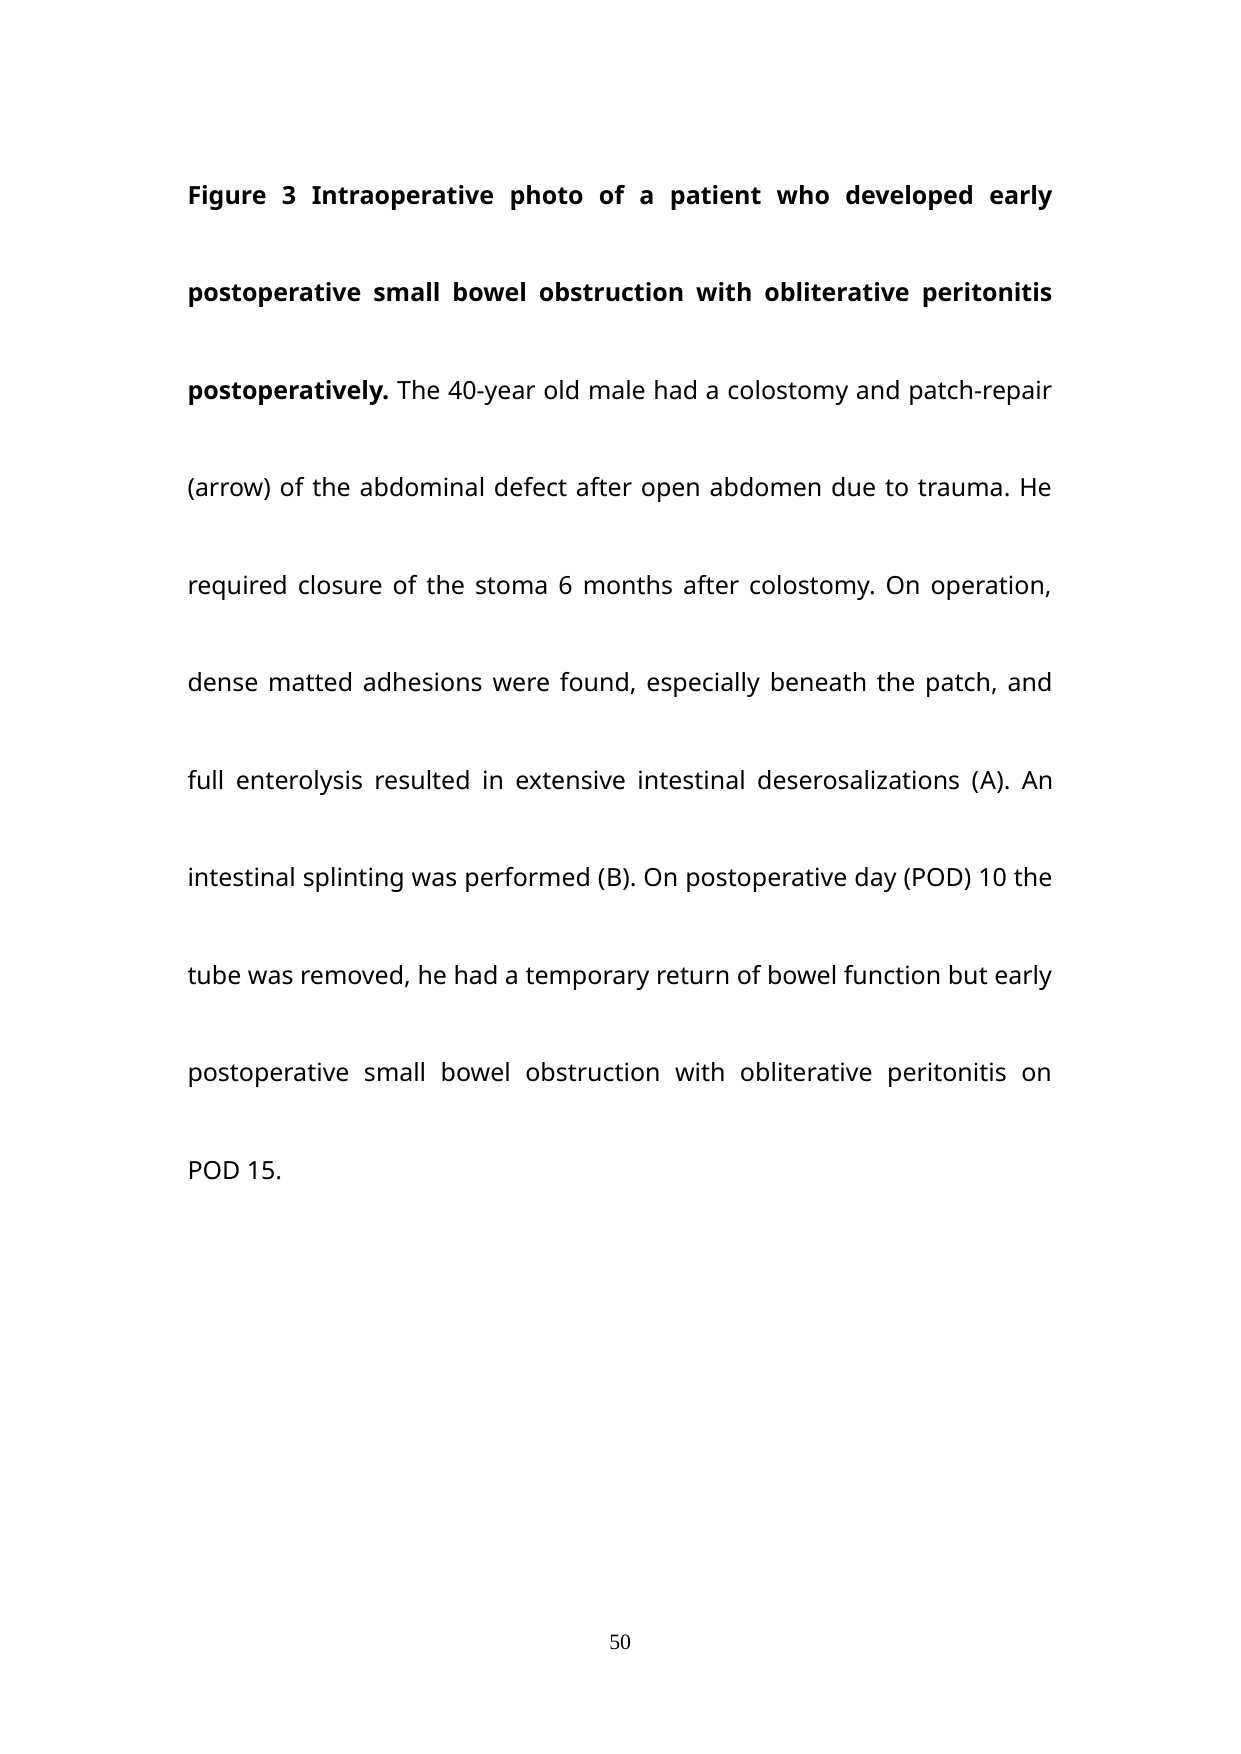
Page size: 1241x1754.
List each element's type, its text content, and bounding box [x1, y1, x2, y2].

text Figure 3 Intraoperative photo of a patient who developed early postoperative small bowel obstruction with obliterative peritonitis postoperatively. The 40-year old male had a colostomy and patch-repair (arrow) of the abdominal defect after open abdomen due to trauma. He required closure of the stoma 6 months after colostomy. On operation, dense matted adhesions were found, especially beneath the patch, and full enterolysis resulted in extensive intestinal deserosalizations (A). An intestinal splinting was performed (B). On postoperative day (POD) 10 the tube was removed, he had a temporary return of bowel function but early postoperative small bowel obstruction with obliterative peritonitis on POD 15. [187, 162, 1053, 1202]
